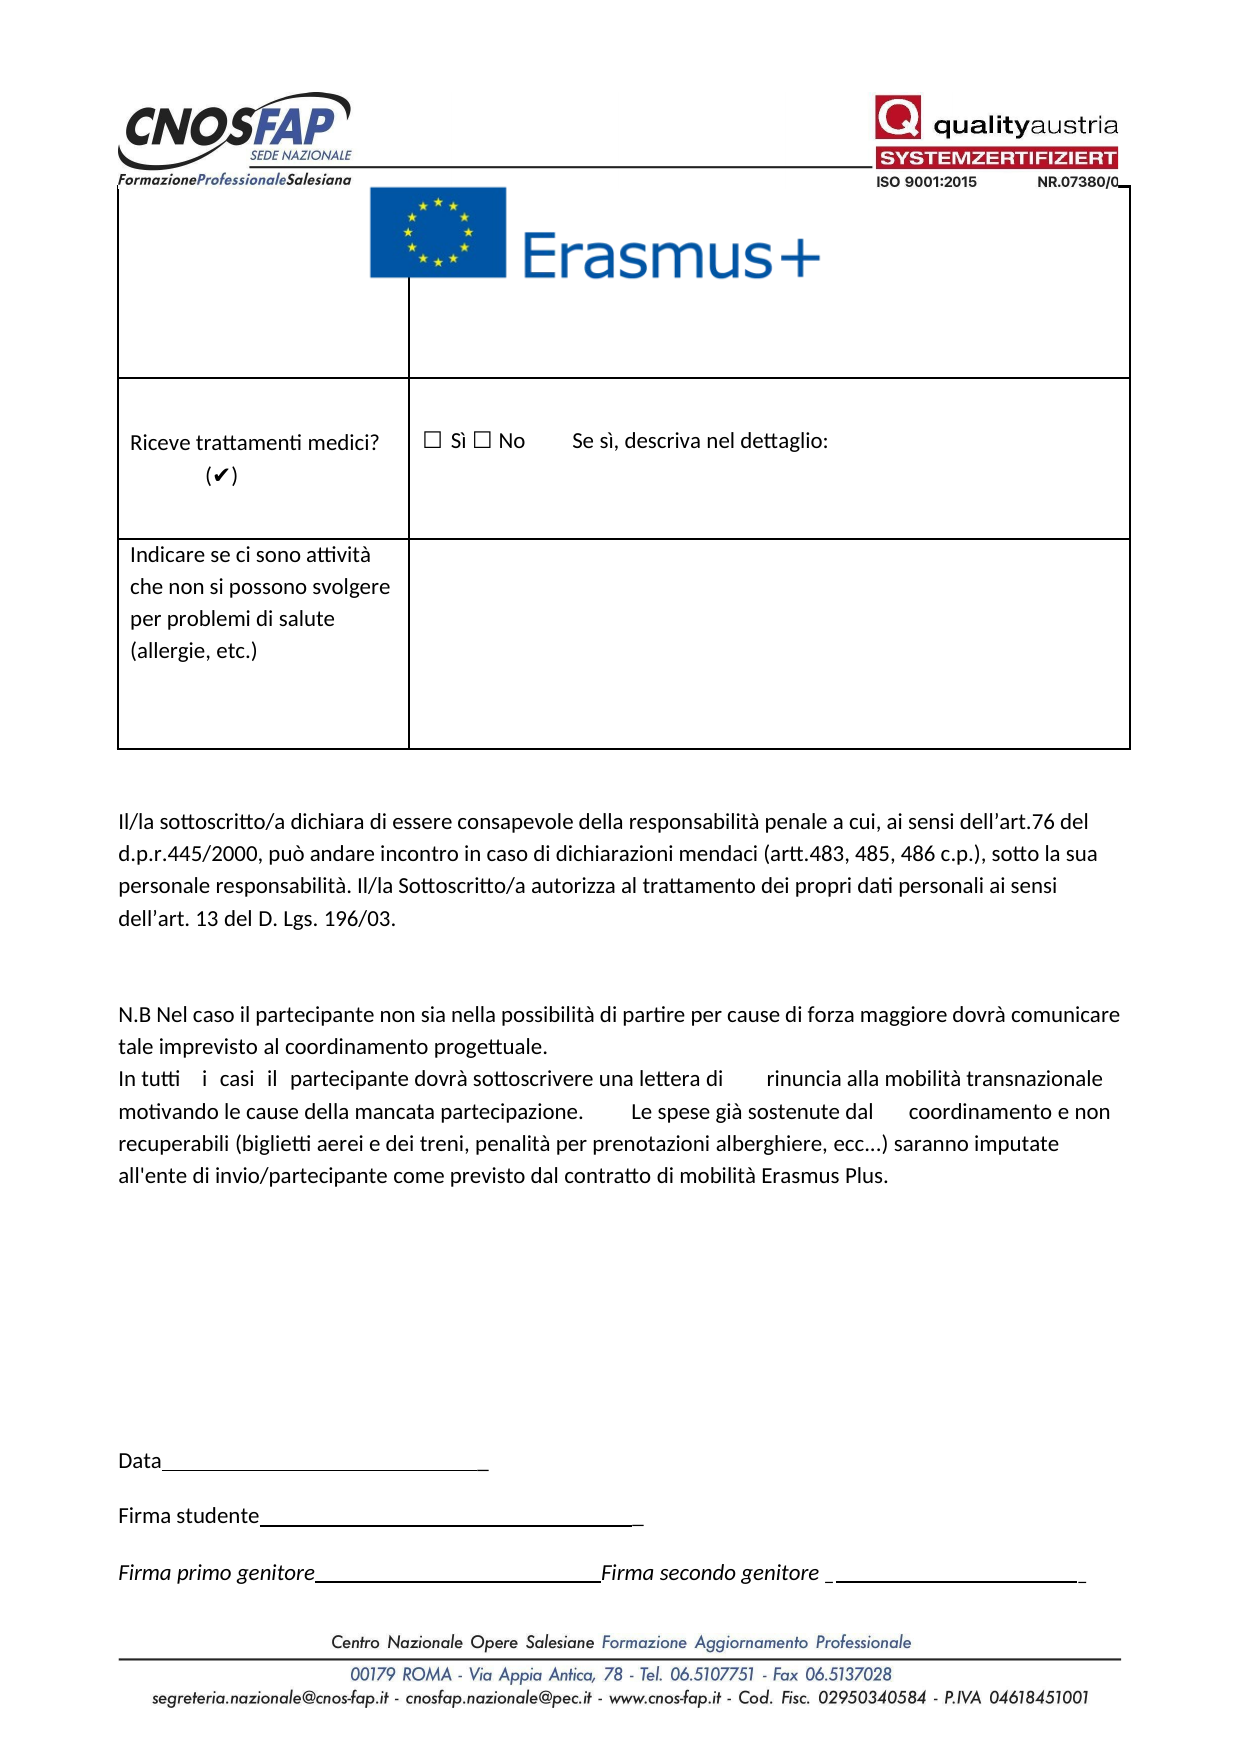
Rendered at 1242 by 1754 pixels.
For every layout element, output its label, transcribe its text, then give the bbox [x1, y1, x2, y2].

text Firma studente _ [118, 1502, 1173, 1529]
text Data _ [118, 1446, 1173, 1474]
text N.B Nel caso il partecipante non sia nella possibilità di partire per cause di forza maggiore dovrà comunicare tale imprevisto al coordinamento progettuale. [118, 1000, 1124, 1060]
table_cell Riceve trattamenti medici? (✔) [119, 379, 408, 537]
table_cell Sì ☐ No Se sì, descriva nel dettaglio: [410, 379, 1129, 537]
text Firma primo genitore Firma secondo genitore _ _ [118, 1558, 1173, 1586]
table_header [119, 189, 408, 377]
table_cell Indicare se ci sono attività che non si possono svolgere per problemi di salute (allergie, etc.) [119, 540, 408, 748]
picture [118, 1633, 1122, 1708]
text Il/la sottoscritto/a dichiara di essere consapevole della responsabilità penale a cui, ai sensi dell’art.76 del d.p.r.445/2000, può andare incontro in caso di dichiarazioni mendaci (artt.483, 485, 486 c.p.), sotto la sua personale responsabilità. Il/la Sottoscritto/a autorizza al trattamento dei propri dati personali ai sensi dell’art. 13 del D. Lgs. 196/03. [118, 807, 1103, 932]
table_header [410, 188, 1129, 377]
table_cell [410, 540, 1129, 748]
text In tutti i casi il partecipante dovrà sottoscrivere una lettera di rinuncia alla mobilità transnazionale motivando le cause della mancata partecipazione. Le spese già sostenute dal coordinamento e non recuperabili (biglietti aerei e dei treni, penalità per prenotazioni alberghiere, ecc...) saranno imputate all'ente di invio/partecipante come previsto dal contratto di mobilità Erasmus Plus. [118, 1064, 1118, 1189]
picture [118, 92, 1119, 304]
